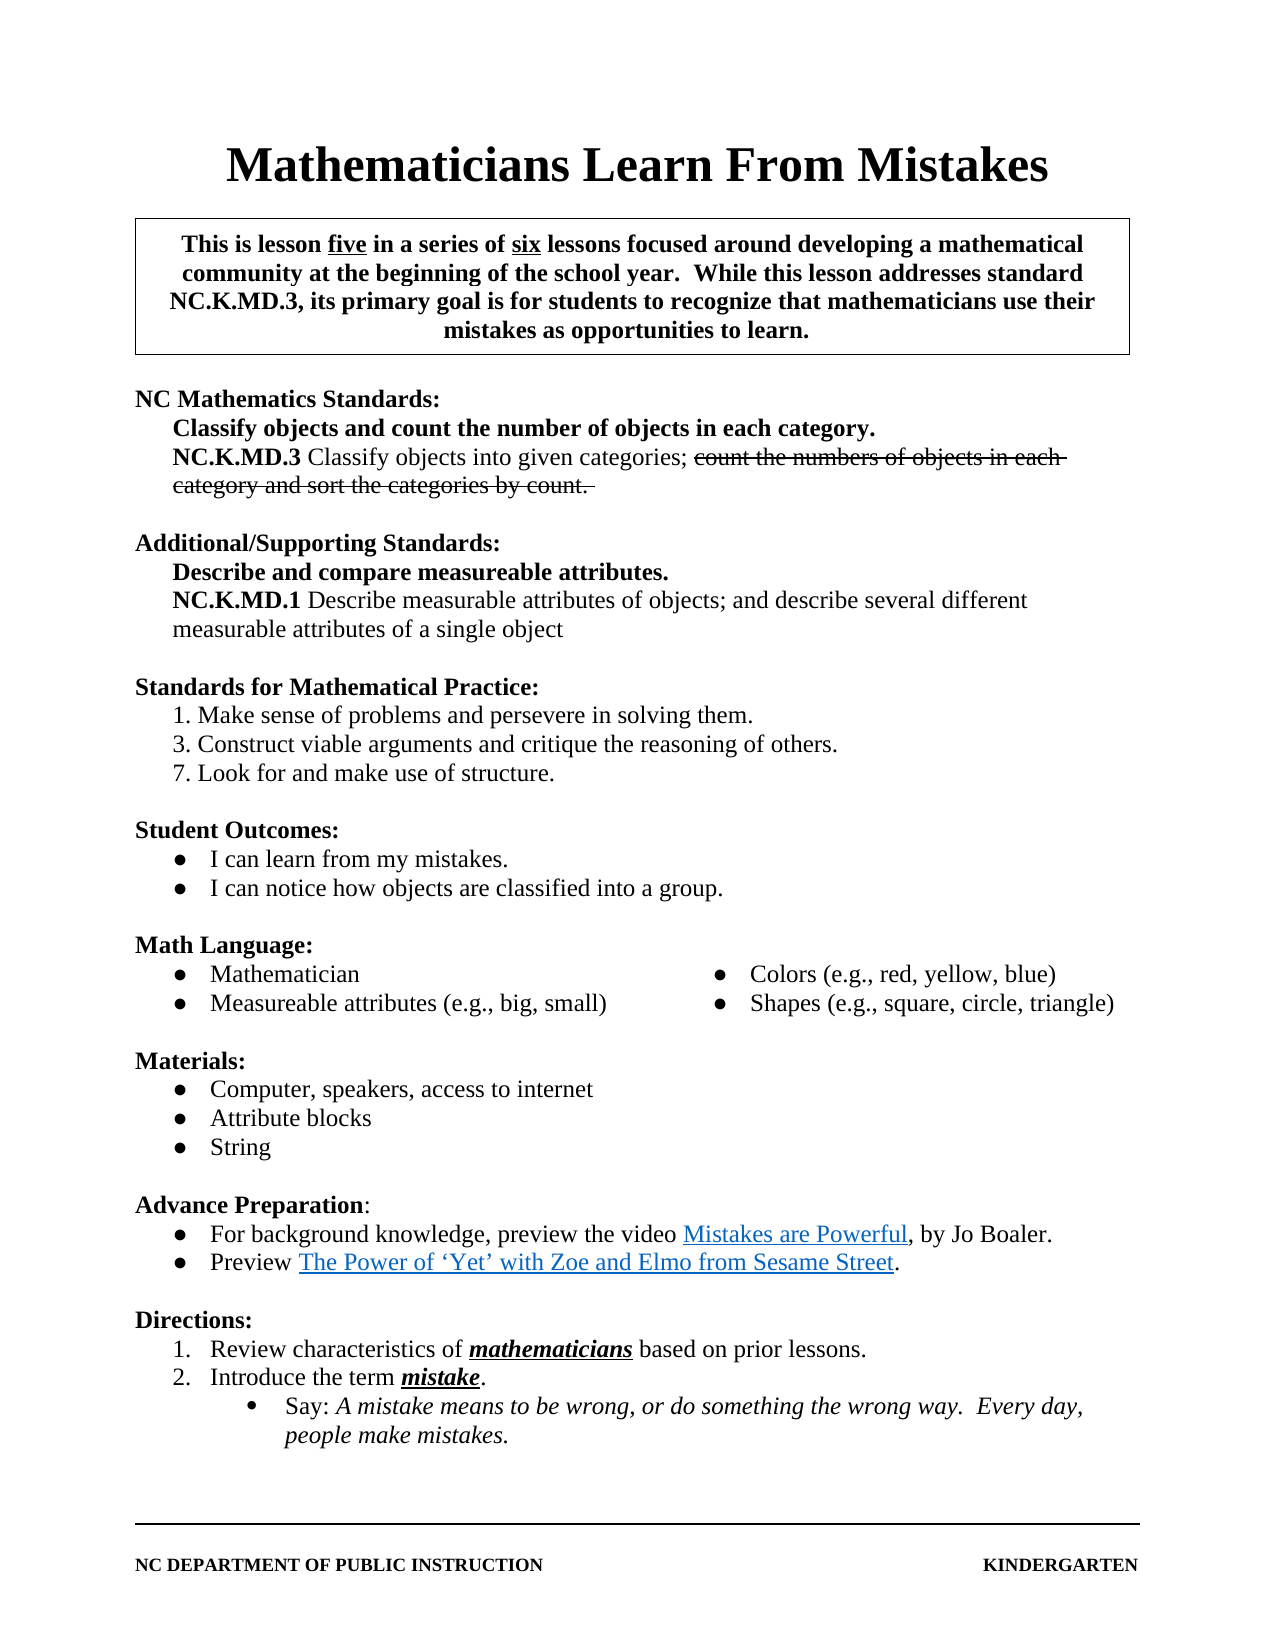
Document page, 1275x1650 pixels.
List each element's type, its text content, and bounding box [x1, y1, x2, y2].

text Materials: [135, 1046, 1140, 1074]
table_header This is lesson five in a series of six lessons focused around developing a mathematical community at the beginning of the school year. While this lesson addresses standard NC.K.MD.3, its primary goal is for students to recognize that mathematicians use their mistakes as opportunities to learn. [136, 219, 1129, 354]
list String [172, 1132, 1140, 1161]
list Attribute blocks [172, 1103, 1140, 1132]
text Additional/Supporting Standards: [135, 528, 1140, 557]
text Standards for Mathematical Practice: [135, 672, 1140, 700]
text NC.K.MD.1 Describe measurable attributes of objects; and describe several different measurable attributes of a single object [172, 585, 1140, 643]
text Describe and compare measureable attributes. [172, 557, 1140, 585]
text Math Language: [135, 931, 1140, 959]
list I can learn from my mistakes. [172, 844, 1140, 873]
text Advance Preparation: [135, 1190, 1140, 1218]
list Review characteristics of mathematicians based on prior lessons. [172, 1334, 1140, 1362]
text 3. Construct viable arguments and critique the reasoning of others. [172, 729, 1140, 758]
list Computer, speakers, access to internet [172, 1074, 1140, 1103]
list Mathematician [172, 959, 600, 988]
text 7. Look for and make use of structure. [172, 758, 1140, 787]
text 1. Make sense of problems and persevere in solving them. [135, 700, 1140, 729]
list For background knowledge, preview the video Mistakes are Powerful, by Jo Boaler. [172, 1218, 1140, 1247]
list I can notice how objects are classified into a group. [172, 873, 1140, 902]
list Measureable attributes (e.g., big, small) [172, 988, 638, 1017]
text Mathematicians Learn From Mistakes [135, 135, 1140, 192]
list Colors (e.g., red, yellow, blue) [712, 959, 1140, 988]
list Say: A mistake means to be wrong, or do something the wrong way. Every day, people make mistakes. [247, 1391, 1140, 1449]
text NC Mathematics Standards: [135, 384, 1140, 413]
list Introduce the term mistake. [172, 1362, 1140, 1391]
text Directions: [135, 1305, 1140, 1334]
text Student Outcomes: [135, 815, 1140, 844]
text Classify objects and count the number of objects in each category. [172, 413, 1140, 442]
text NC.K.MD.3 Classify objects into given categories; count the numbers of objects in each category and sort the categories by count. [172, 442, 1140, 499]
list Preview The Power of ‘Yet’ with Zoe and Elmo from Sesame Street. [172, 1247, 1140, 1276]
list Shapes (e.g., square, circle, triangle) [712, 988, 1140, 1017]
